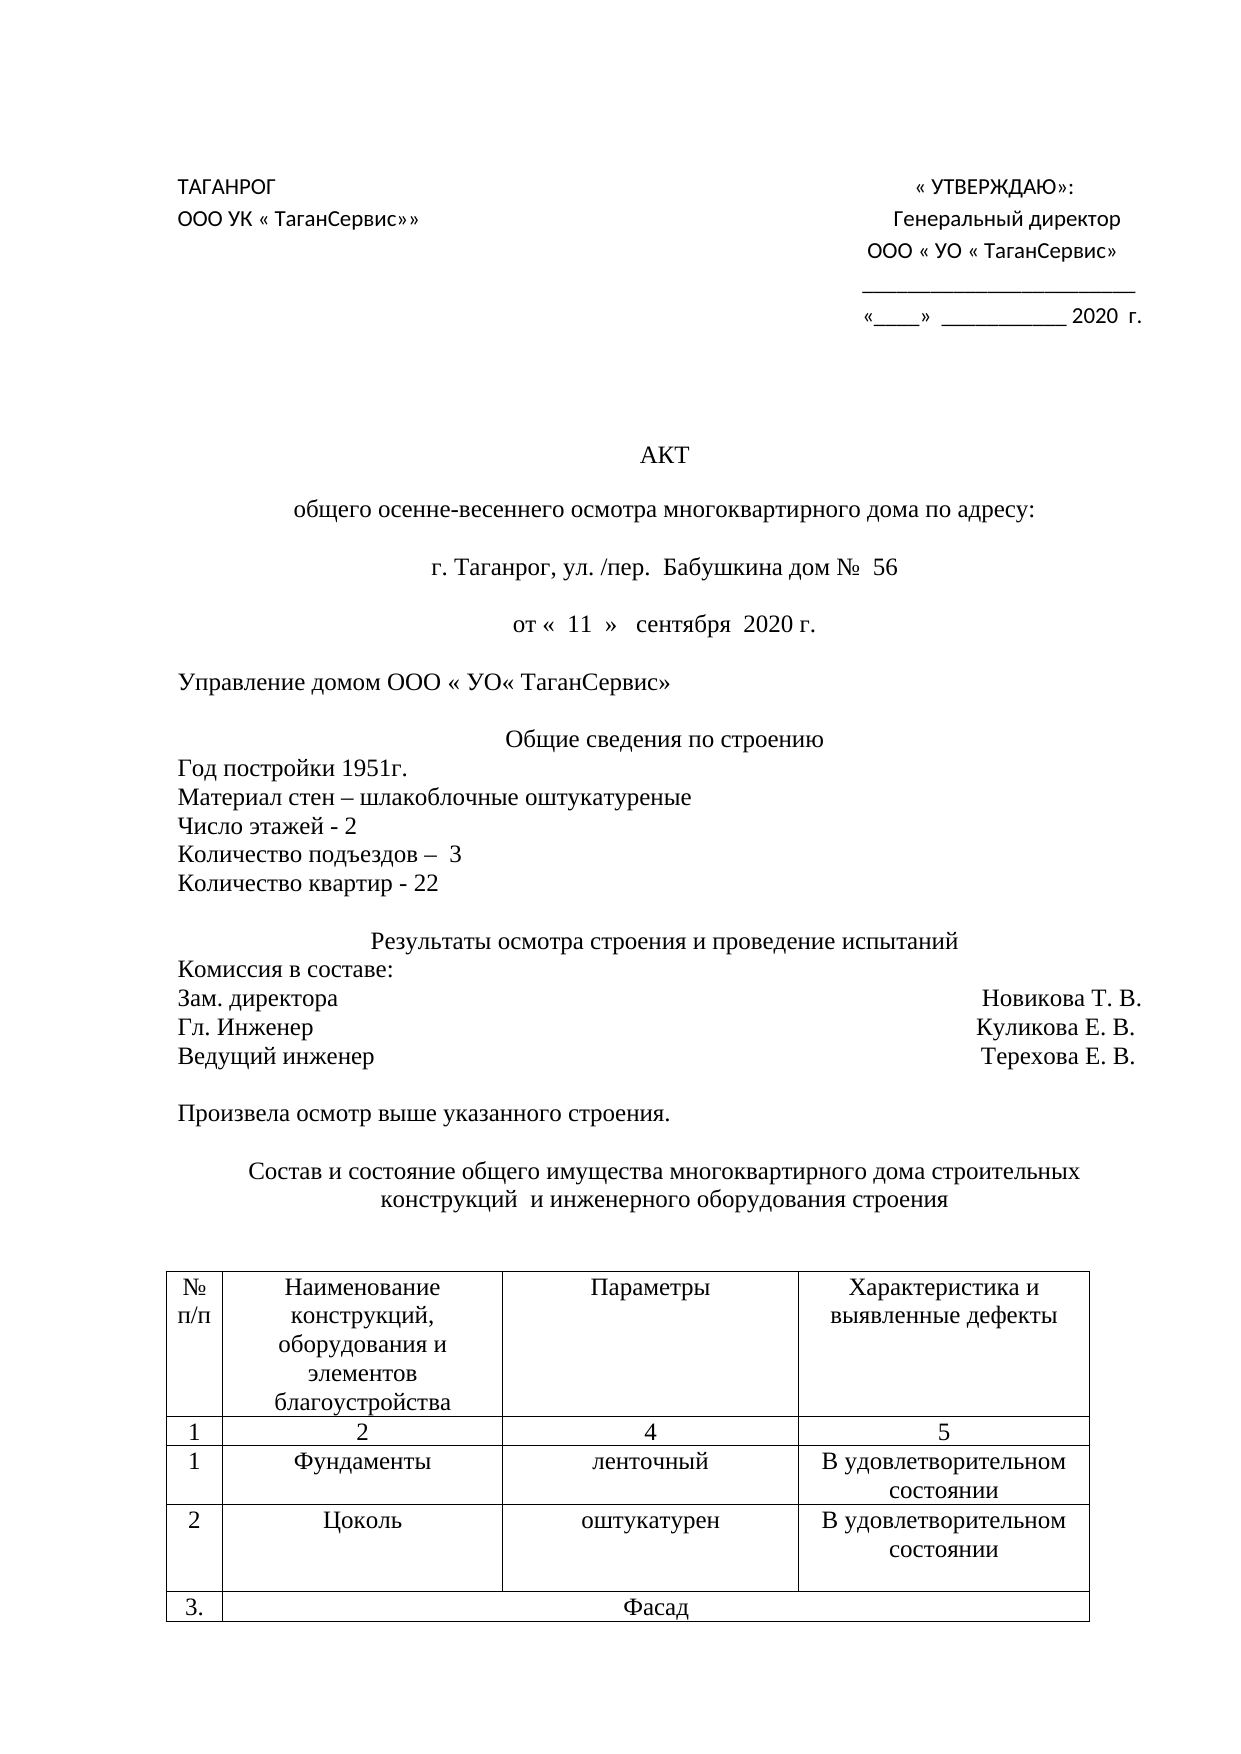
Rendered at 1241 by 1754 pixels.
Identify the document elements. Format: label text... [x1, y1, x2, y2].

text Ведущий инженер Терехова Е. В. [177, 1041, 1152, 1069]
text Материал стен – шлакоблочные оштукатуреные [177, 782, 1152, 811]
table_cell ленточный [503, 1446, 798, 1504]
text Количество квартир - 22 [177, 868, 1152, 897]
table_cell 2 [223, 1417, 502, 1445]
text Управление домом ООО « УО« ТаганСервис» [177, 667, 1152, 696]
table_cell В удовлетворительном состоянии [799, 1505, 1089, 1591]
text ООО УК « ТаганСервис»» Генеральный директор [177, 204, 1152, 232]
text общего осенне-весеннего осмотра многоквартирного дома по адресу: [177, 494, 1152, 523]
table_cell 1 [167, 1446, 222, 1504]
text Произвела осмотр выше указанного строения. [177, 1098, 1152, 1127]
text ТАГАНРОГ « УТВЕРЖДАЮ»: [177, 172, 1152, 200]
text Общие сведения по строению [177, 724, 1152, 753]
text Зам. директора Новикова Т. В. [177, 983, 1152, 1012]
table_cell Фасад [223, 1592, 1089, 1621]
text АКТ [177, 441, 1152, 469]
text Состав и состояние общего имущества многоквартирного дома строительных конструкций и инженерного оборудования строения [177, 1156, 1152, 1213]
table_header Характеристика и выявленные дефекты [799, 1272, 1089, 1416]
text Комиссия в составе: [177, 954, 1152, 983]
text Результаты осмотра строения и проведение испытаний [177, 926, 1152, 954]
text Гл. Инженер Куликова Е. В. [177, 1012, 1152, 1041]
text ООО « УО « ТаганСервис» [177, 236, 1152, 264]
table_header № п/п [167, 1272, 222, 1416]
text «____» ___________ 2020 г. [177, 301, 1152, 329]
table_cell 2 [167, 1505, 222, 1591]
table_cell Цоколь [223, 1505, 502, 1591]
text г. Таганрог, ул. /пер. Бабушкина дом № 56 [177, 552, 1152, 581]
table_cell 5 [799, 1417, 1089, 1445]
table_cell В удовлетворительном состоянии [799, 1446, 1089, 1504]
table_cell 4 [503, 1417, 798, 1445]
table_cell 1 [167, 1417, 222, 1445]
table_cell оштукатурен [503, 1505, 798, 1591]
text Год постройки 1951г. [177, 753, 1152, 782]
text Число этажей - 2 [177, 811, 1152, 839]
text ________________________ [177, 268, 1152, 297]
table_cell Фундаменты [223, 1446, 502, 1504]
table_header Параметры [503, 1272, 798, 1416]
table_header Наименование конструкций, оборудования и элементов благоустройства [223, 1272, 502, 1416]
text Количество подъездов – 3 [177, 839, 1152, 868]
table_cell 3. [167, 1592, 222, 1621]
text от « 11 » сентября 2020 г. [177, 609, 1152, 638]
